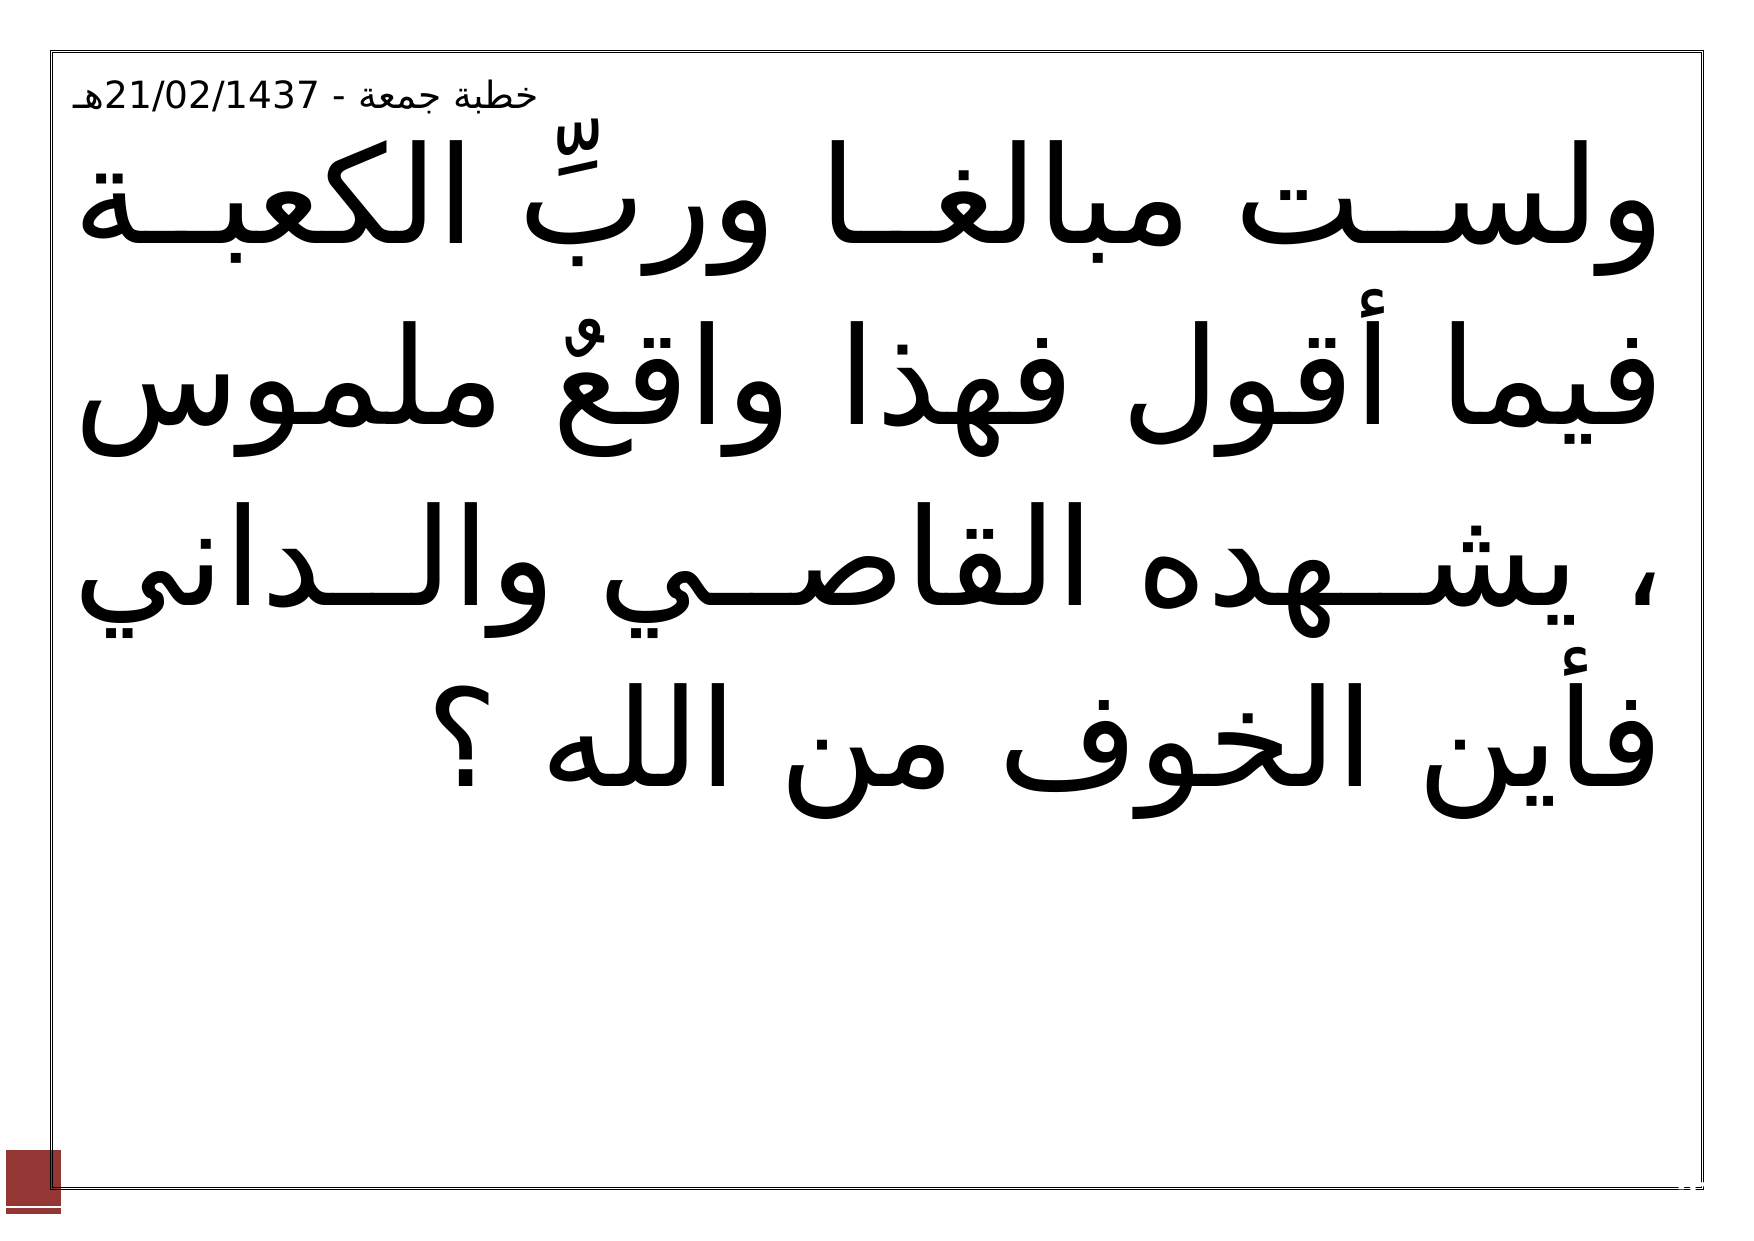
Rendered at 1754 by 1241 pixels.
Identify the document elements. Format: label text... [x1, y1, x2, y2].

text ولست مبالغا وربِّ الكعبة فيما أقول فهذا واقعٌ ملموس ، يشهده القاصي والداني فأين الخوف من الله ؟ [74, 117, 1665, 818]
